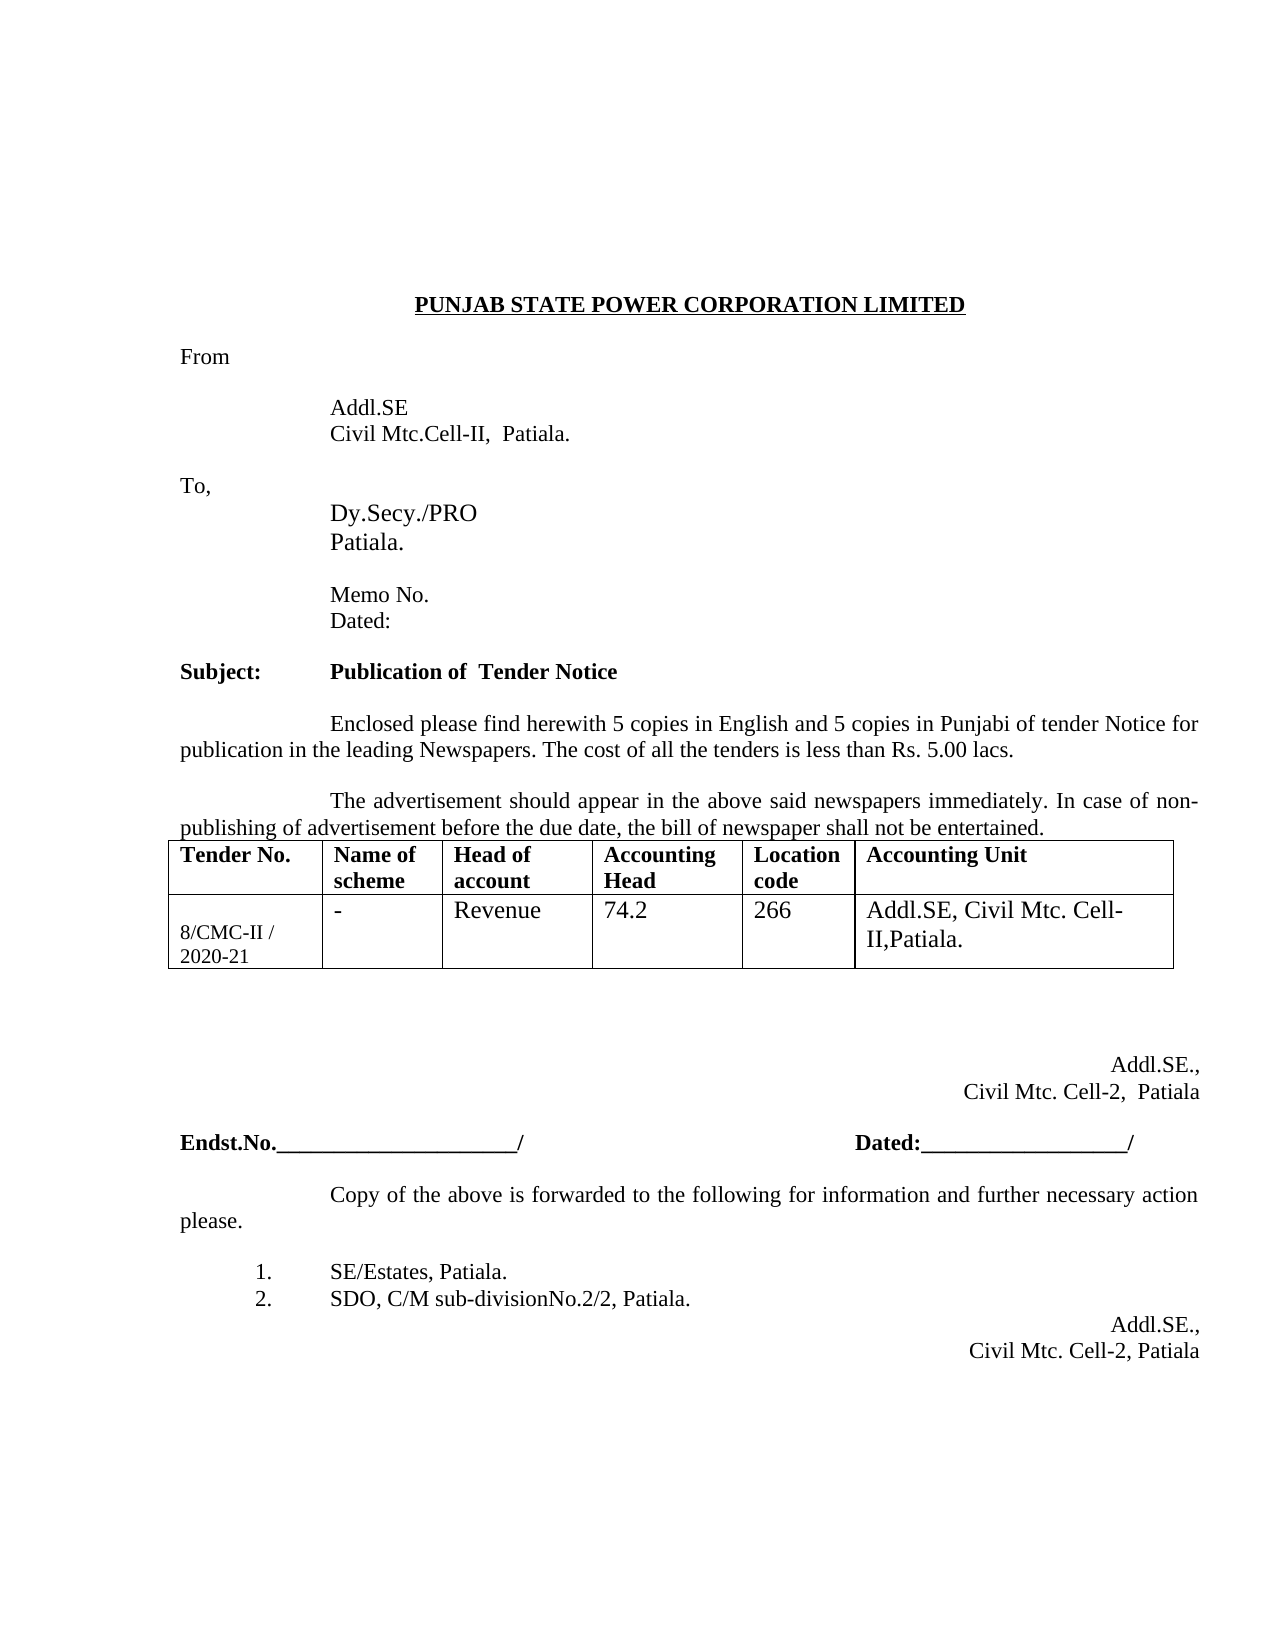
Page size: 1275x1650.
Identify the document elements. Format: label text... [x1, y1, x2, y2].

list SE/Estates, Patiala. [255, 1258, 1200, 1285]
text Dated: [330, 607, 1200, 633]
text From [180, 343, 1200, 369]
table_header Name of scheme [323, 841, 442, 894]
table_header Tender No. [169, 841, 322, 894]
text PUNJAB STATE POWER CORPORATION LIMITED [180, 291, 1200, 318]
text Addl.SE [330, 394, 1200, 420]
table_cell Revenue [443, 895, 592, 968]
text Civil Mtc.Cell-II, Patiala. [330, 420, 1200, 447]
table_cell 74.2 [593, 895, 742, 968]
text Civil Mtc. Cell-2, Patiala [180, 1337, 1200, 1364]
text The advertisement should appear in the above said newspapers immediately. In case of non-publishing of advertisement before the due date, the bill of newspaper shall not be entertained. [180, 787, 1200, 840]
subtitle Endst.No._____________________/ Dated:__________________/ [180, 1129, 1200, 1156]
table_cell 266 [743, 895, 854, 968]
text Addl.SE., [180, 1052, 1200, 1078]
list SDO, C/M sub-divisionNo.2/2, Patiala. [255, 1285, 1200, 1311]
text To, [180, 472, 1200, 498]
table_cell Addl.SE, Civil Mtc. Cell-II,Patiala. [856, 895, 1173, 968]
text Addl.SE., [180, 1311, 1200, 1337]
text Civil Mtc. Cell-2, Patiala [180, 1078, 1200, 1104]
text Patiala. [330, 527, 1200, 556]
table_cell 8/CMC-II / 2020-21 [169, 895, 322, 968]
text Enclosed please find herewith 5 copies in English and 5 copies in Punjabi of tender Notice for publication in the leading Newspapers. The cost of all the tenders is less than Rs. 5.00 lacs. [180, 710, 1200, 762]
text Memo No. [330, 581, 1200, 607]
table_header Head of account [443, 841, 592, 894]
text Dy.Secy./PRO [330, 498, 1200, 527]
table_header Accounting Head [593, 841, 742, 894]
table_cell - [323, 895, 442, 968]
text Copy of the above is forwarded to the following for information and further necessary action please. [180, 1181, 1200, 1233]
table_header Location code [743, 841, 854, 894]
table_header Accounting Unit [856, 841, 1173, 894]
subtitle Subject: Publication of Tender Notice [180, 658, 1200, 685]
